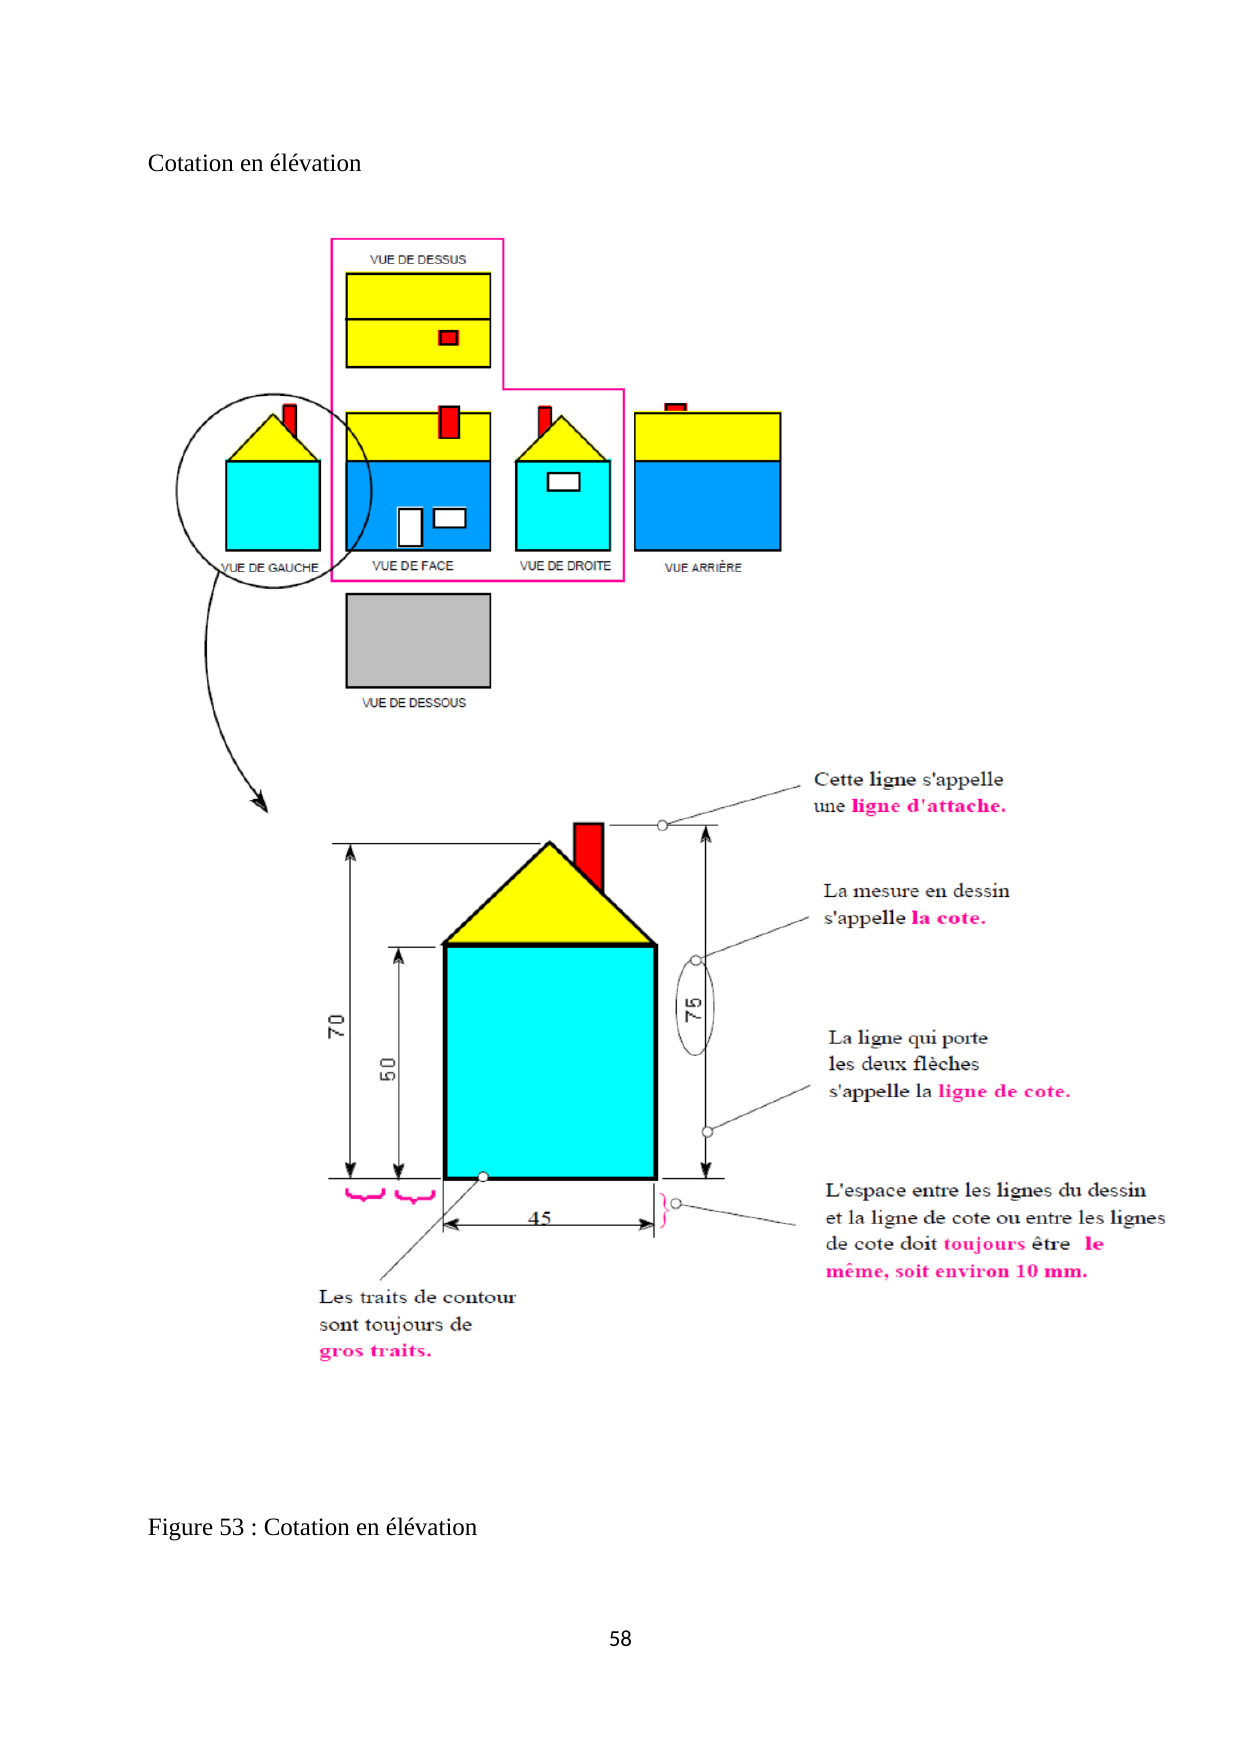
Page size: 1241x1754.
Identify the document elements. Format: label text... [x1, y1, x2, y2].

text Figure 53 : Cotation en élévation [148, 1512, 1093, 1540]
picture [147, 203, 1183, 1362]
subtitle Cotation en élévation [148, 148, 1093, 176]
